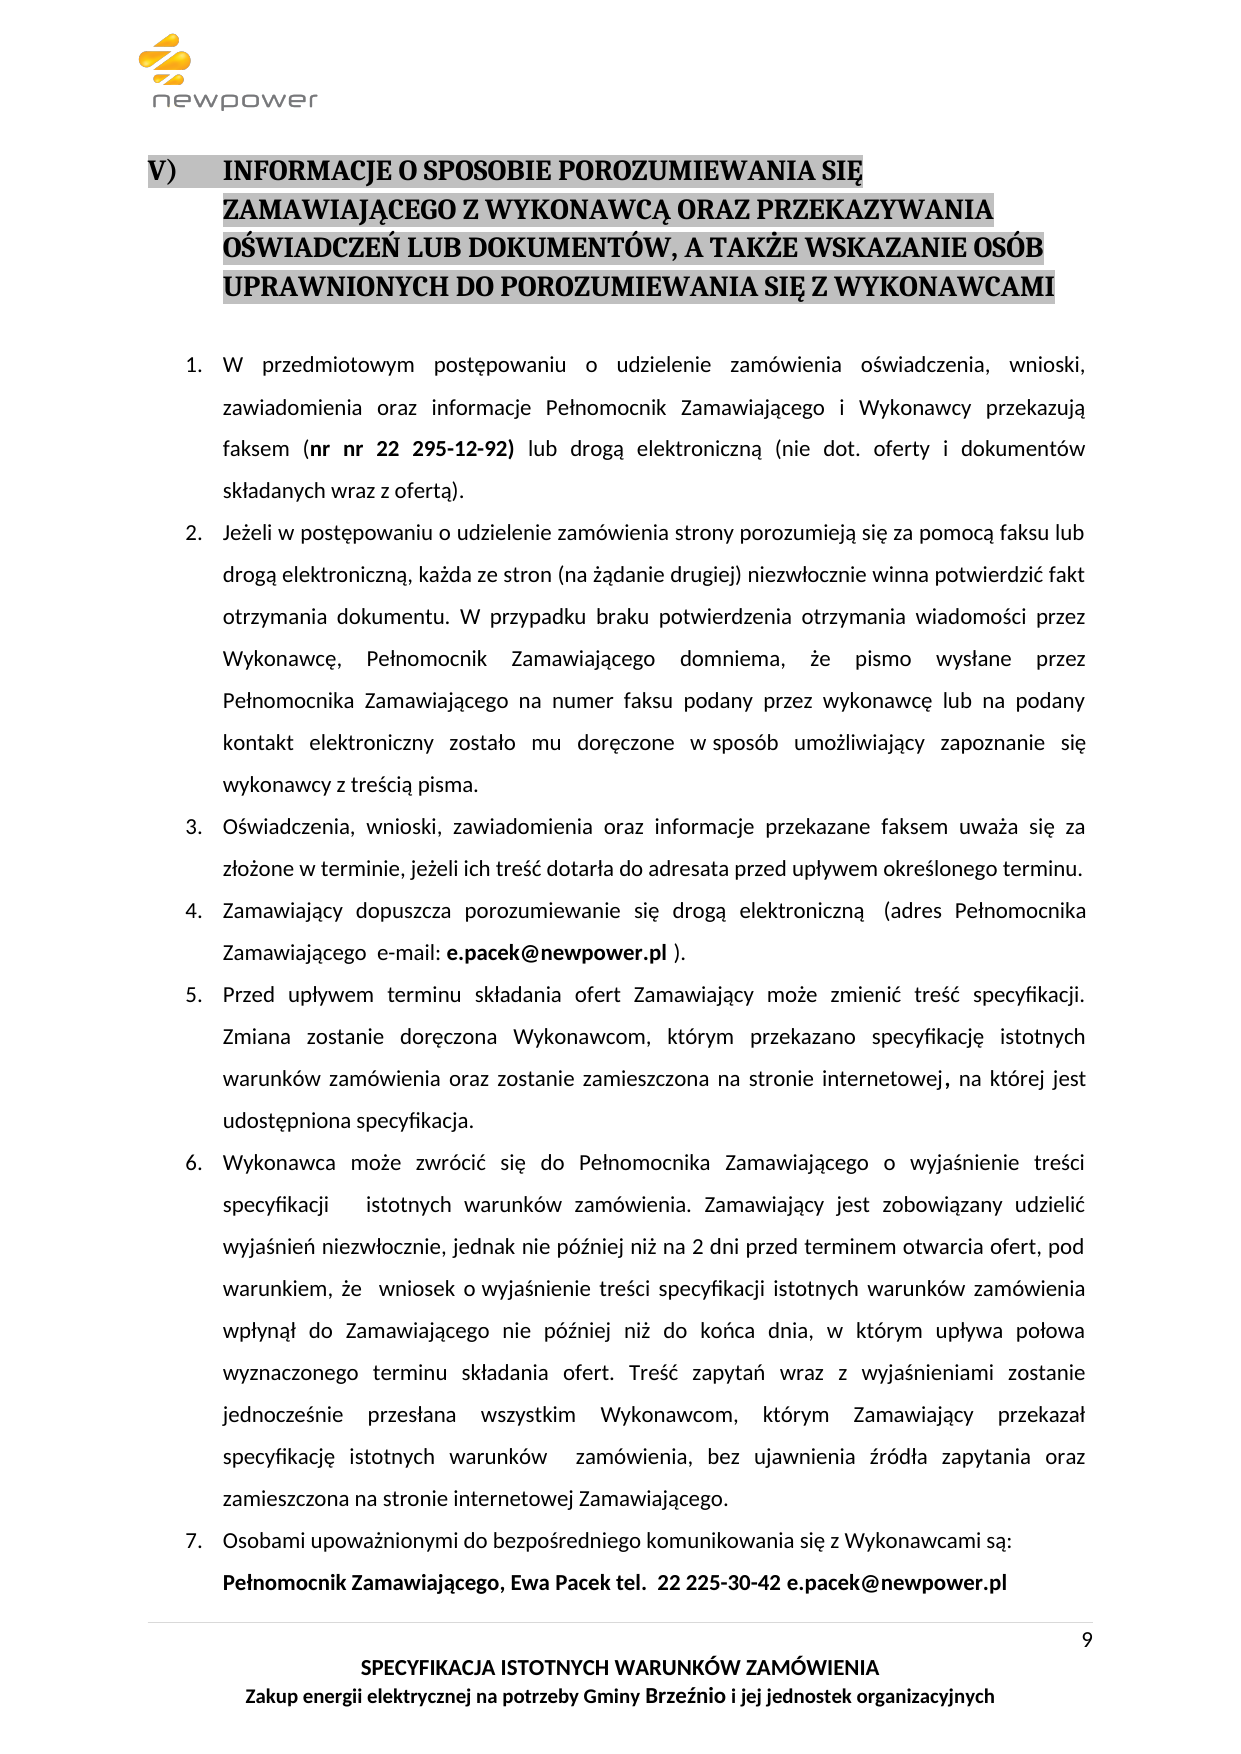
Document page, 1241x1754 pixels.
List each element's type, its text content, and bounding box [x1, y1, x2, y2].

text Pełnomocnik Zamawiającego, Ewa Pacek tel. 22 225-30-42 e.pacek@newpower.pl [223, 1568, 1087, 1596]
picture [126, 17, 330, 124]
list Zamawiający dopuszcza porozumiewanie się drogą elektroniczną (adres Pełnomocnika Zamawiającego e-mail: e.pacek@newpower.pl ). [185, 896, 1087, 966]
list W przedmiotowym postępowaniu o udzielenie zamówienia oświadczenia, wnioski, zawiadomienia oraz informacje Pełnomocnik Zamawiającego i Wykonawcy przekazują faksem (nr nr 22 295-12-92) lub drogą elektroniczną (nie dot. oferty i dokumentów składanych wraz z ofertą). [185, 351, 1087, 504]
list Oświadczenia, wnioski, zawiadomienia oraz informacje przekazane faksem uważa się za złożone w terminie, jeżeli ich treść dotarła do adresata przed upływem określonego terminu. [185, 812, 1087, 882]
subtitle INFORMACJE O SPOSOBIE POROZUMIEWANIA SIĘ ZAMAWIAJĄCEGO Z WYKONAWCĄ ORAZ PRZEKAZYWANIA OŚWIADCZEŃ LUB DOKUMENTÓW, A TAKŻE WSKAZANIE OSÓB UPRAWNIONYCH DO POROZUMIEWANIA SIĘ Z WYKONAWCAMI [148, 154, 1093, 304]
list Osobami upoważnionymi do bezpośredniego komunikowania się z Wykonawcami są: [185, 1526, 1087, 1554]
list Wykonawca może zwrócić się do Pełnomocnika Zamawiającego o wyjaśnienie treści specyfikacji istotnych warunków zamówienia. Zamawiający jest zobowiązany udzielić wyjaśnień niezwłocznie, jednak nie później niż na 2 dni przed terminem otwarcia ofert, pod warunkiem, że wniosek o wyjaśnienie treści specyfikacji istotnych warunków zamówienia wpłynął do Zamawiającego nie później niż do końca dnia, w którym upływa połowa wyznaczonego terminu składania ofert. Treść zapytań wraz z wyjaśnieniami zostanie jednocześnie przesłana wszystkim Wykonawcom, którym Zamawiający przekazał specyfikację istotnych warunków zamówienia, bez ujawnienia źródła zapytania oraz zamieszczona na stronie internetowej Zamawiającego. [185, 1148, 1087, 1512]
list Przed upływem terminu składania ofert Zamawiający może zmienić treść specyfikacji. Zmiana zostanie doręczona Wykonawcom, którym przekazano specyfikację istotnych warunków zamówienia oraz zostanie zamieszczona na stronie internetowej, na której jest udostępniona specyfikacja. [185, 980, 1087, 1134]
list Jeżeli w postępowaniu o udzielenie zamówienia strony porozumieją się za pomocą faksu lub drogą elektroniczną, każda ze stron (na żądanie drugiej) niezwłocznie winna potwierdzić fakt otrzymania dokumentu. W przypadku braku potwierdzenia otrzymania wiadomości przez Wykonawcę, Pełnomocnik Zamawiającego domniema, że pismo wysłane przez Pełnomocnika Zamawiającego na numer faksu podany przez wykonawcę lub na podany kontakt elektroniczny zostało mu doręczone w sposób umożliwiający zapoznanie się wykonawcy z treścią pisma. [185, 518, 1087, 798]
